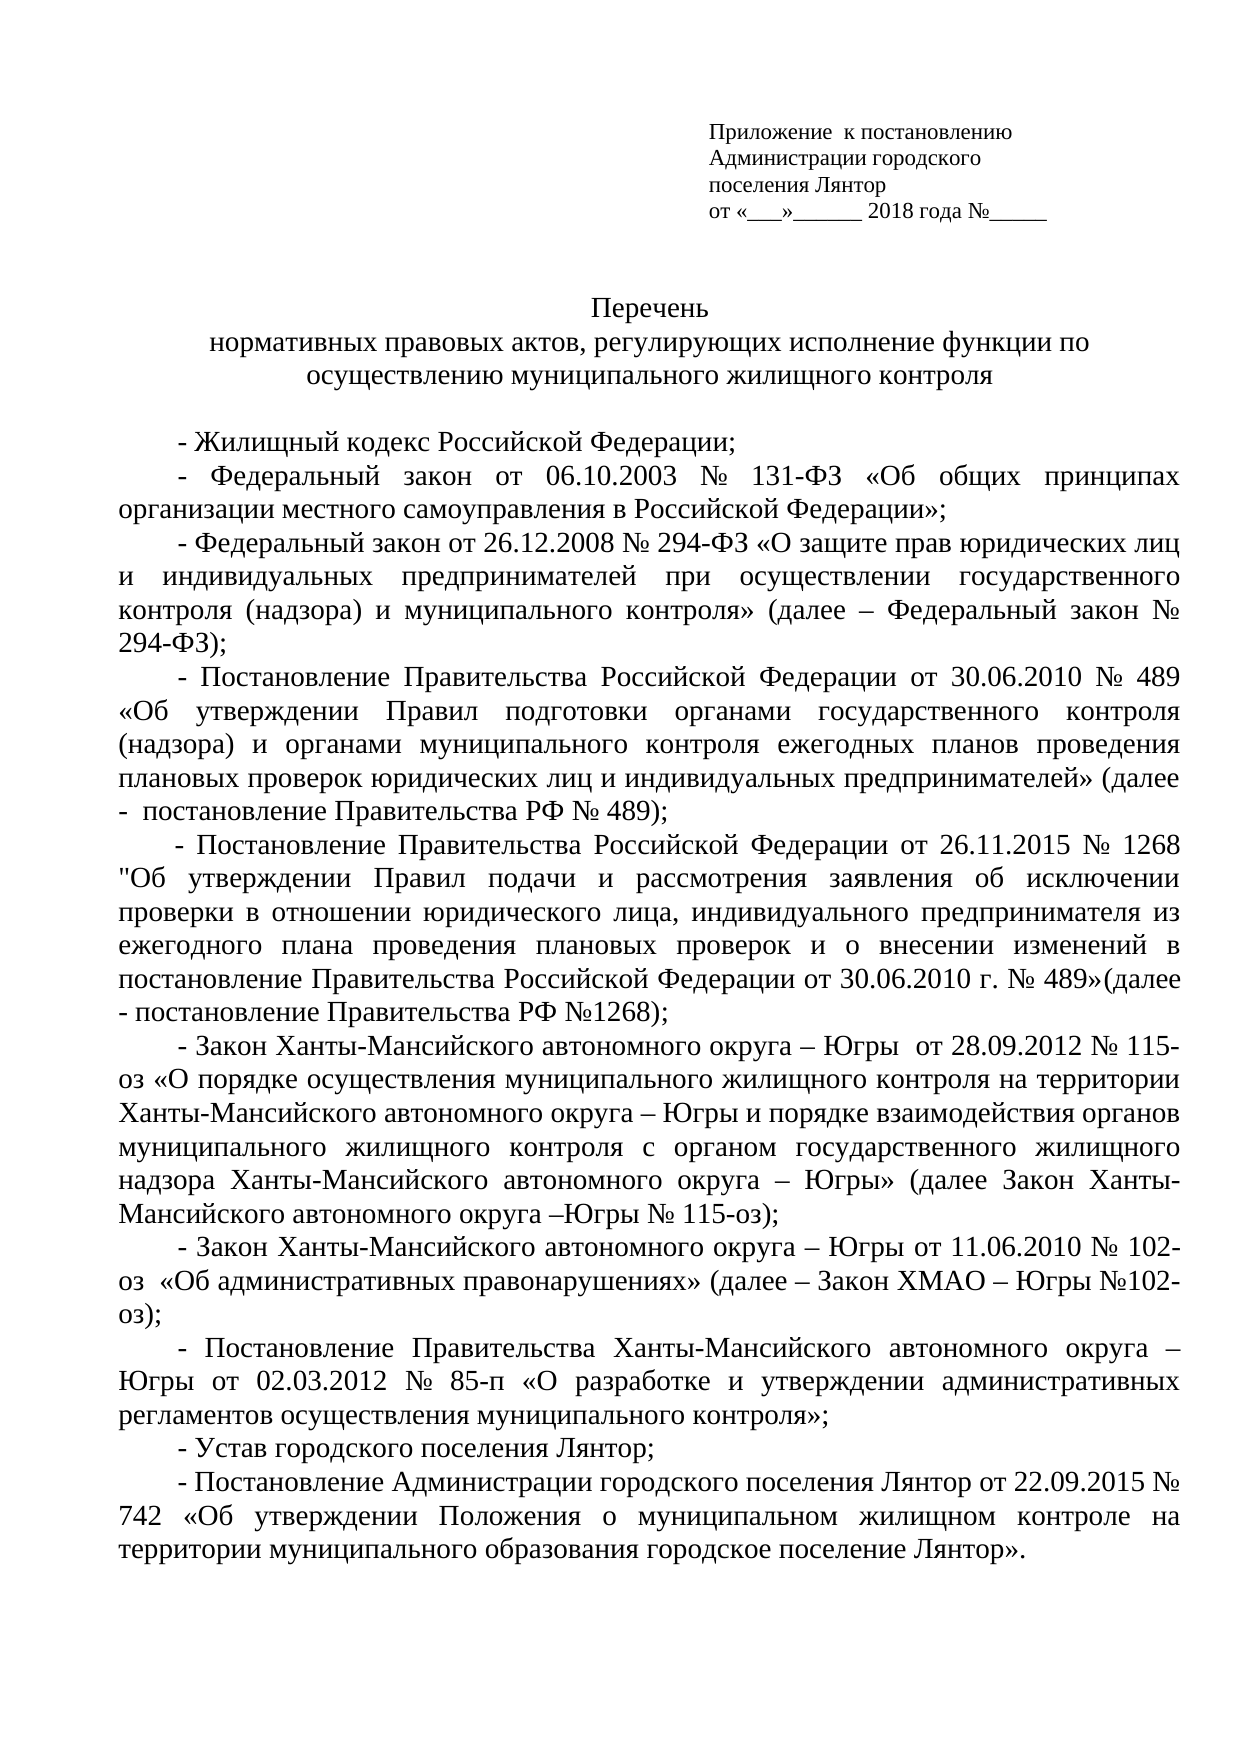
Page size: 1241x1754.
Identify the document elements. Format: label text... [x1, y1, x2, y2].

text - Закон Ханты-Мансийского автономного округа – Югры от 28.09.2012 № 115-оз «О порядке осуществления муниципального жилищного контроля на территории Ханты-Мансийского автономного округа – Югры и порядке взаимодействия органов муниципального жилищного контроля с органом государственного жилищного надзора Ханты-Мансийского автономного округа – Югры» (далее Закон Ханты-Мансийского автономного округа –Югры № 115-оз); [118, 1028, 1181, 1230]
text нормативных правовых актов, регулирующих исполнение функции по осуществлению муниципального жилищного контроля [118, 324, 1181, 391]
text - Постановление Правительства Российской Федерации от 30.06.2010 № 489 «Об утверждении Правил подготовки органами государственного контроля (надзора) и органами муниципального контроля ежегодных планов проведения плановых проверок юридических лиц и индивидуальных предпринимателей» (далее - постановление Правительства РФ № 489); [118, 659, 1181, 827]
text от «___»______ 2018 года №_____ [709, 197, 1181, 223]
text - Устав городского поселения Лянтор; [118, 1431, 1181, 1464]
text - Федеральный закон от 26.12.2008 № 294-ФЗ «О защите прав юридических лиц и индивидуальных предпринимателей при осуществлении государственного контроля (надзора) и муниципального контроля» (далее – Федеральный закон № 294-ФЗ); [118, 525, 1181, 659]
text поселения Лянтор [709, 171, 1181, 197]
text Администрации городского [709, 144, 1181, 171]
text Приложение к постановлению [709, 118, 1181, 144]
text - Постановление Правительства Ханты-Мансийского автономного округа – Югры от 02.03.2012 № 85-п «О разработке и утверждении административных регламентов осуществления муниципального контроля»; [118, 1330, 1181, 1431]
text Перечень [118, 291, 1181, 324]
text - Постановление Правительства Российской Федерации от 26.11.2015 № 1268 "Об утверждении Правил подачи и рассмотрения заявления об исключении проверки в отношении юридического лица, индивидуального предпринимателя из ежегодного плана проведения плановых проверок и о внесении изменений в постановление Правительства Российской Федерации от 30.06.2010 г. № 489»(далее - постановление Правительства РФ №1268); [118, 827, 1181, 1028]
text - Закон Ханты-Мансийского автономного округа – Югры от 11.06.2010 № 102-оз «Об административных правонарушениях» (далее – Закон ХМАО – Югры №102-оз); [118, 1230, 1181, 1330]
text - Федеральный закон от 06.10.2003 № 131-ФЗ «Об общих принципах организации местного самоуправления в Российской Федерации»; [118, 458, 1181, 525]
text - Постановление Администрации городского поселения Лянтор от 22.09.2015 № 742 «Об утверждении Положения о муниципальном жилищном контроле на территории муниципального образования городское поселение Лянтор». [118, 1464, 1181, 1565]
text - Жилищный кодекс Российской Федерации; [118, 425, 1181, 458]
